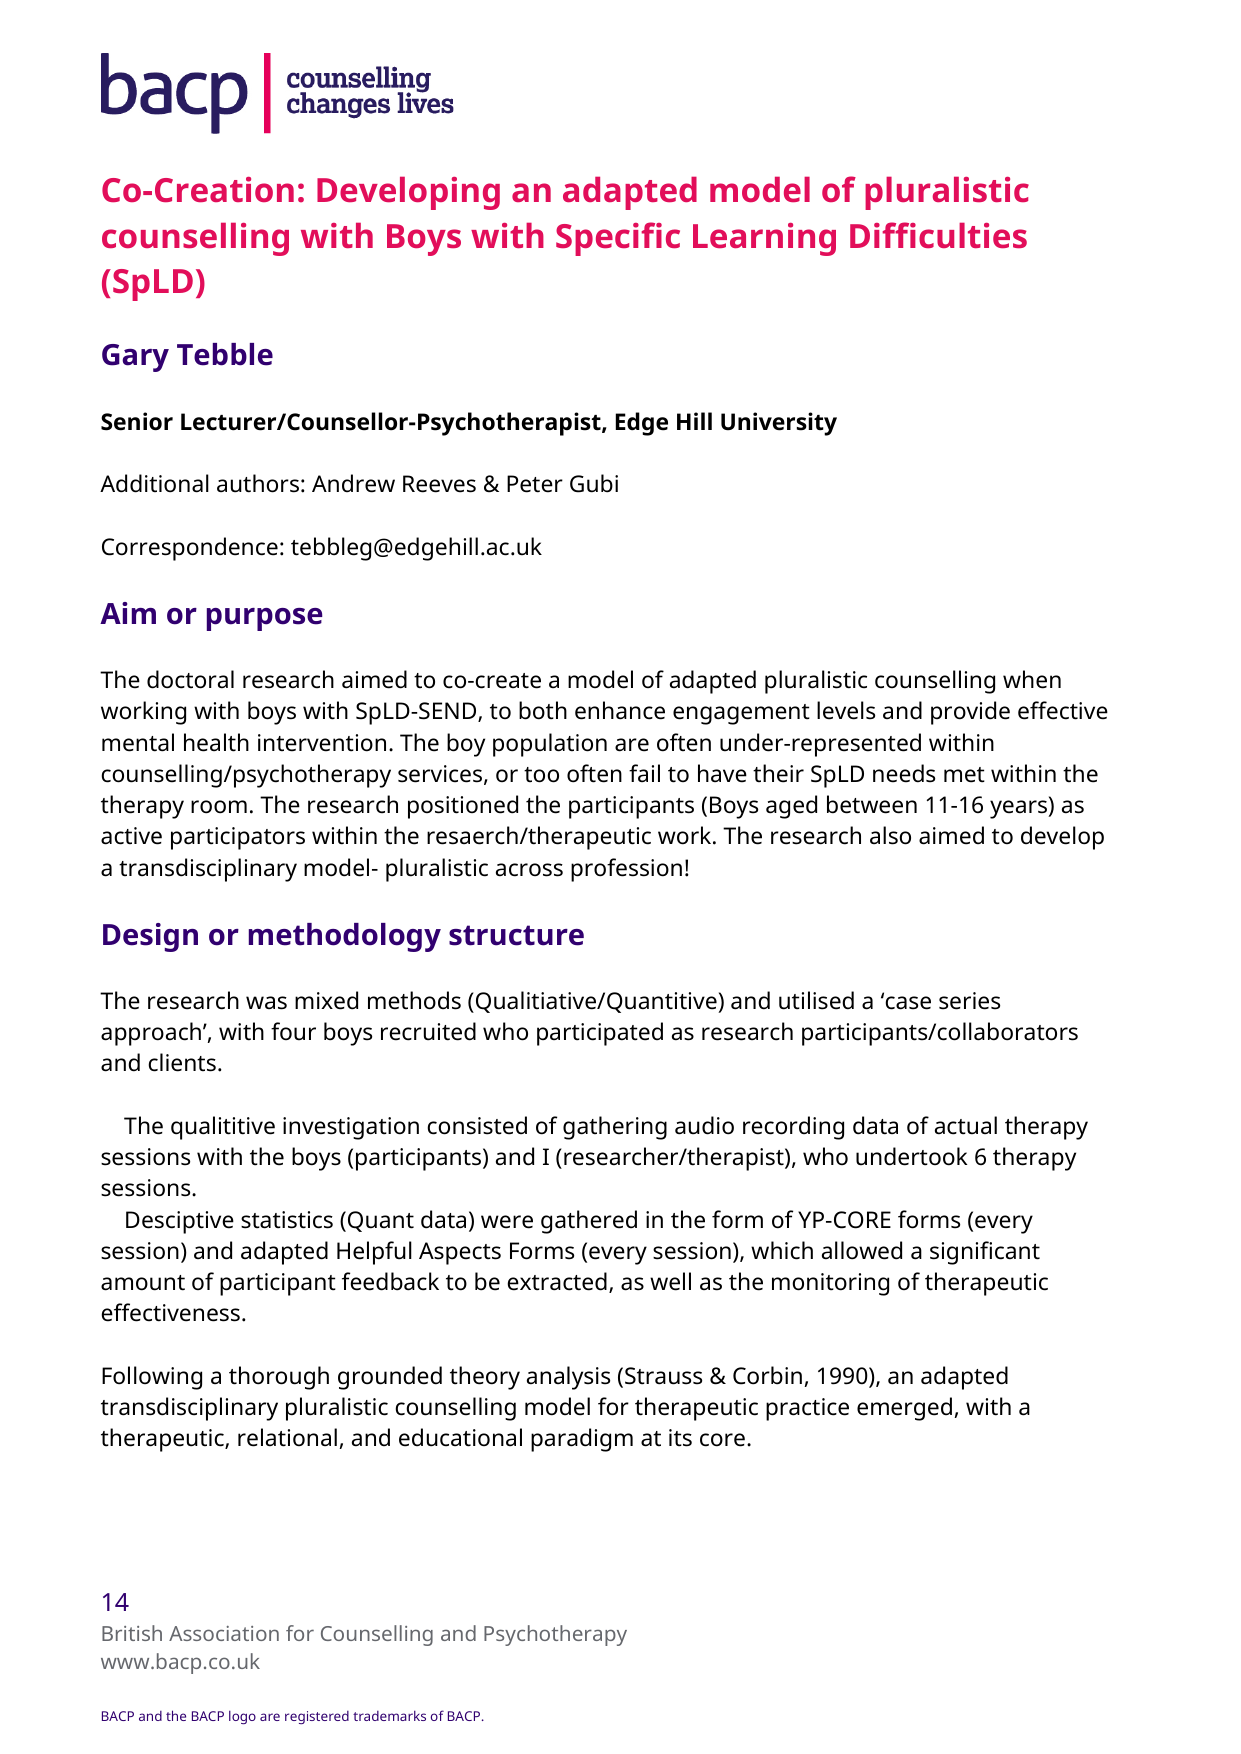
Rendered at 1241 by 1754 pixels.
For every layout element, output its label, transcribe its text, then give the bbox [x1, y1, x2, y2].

subtitle Gary Tebble [100, 334, 1119, 374]
picture [100, 53, 454, 136]
subtitle Design or methodology structure [100, 914, 1119, 954]
text The doctoral research aimed to co-create a model of adapted pluralistic counselling when working with boys with SpLD-SEND, to both enhance engagement levels and provide effective mental health intervention. The boy population are often under-represented within counselling/psychotherapy services, or too often fail to have their SpLD needs met within the therapy room. The research positioned the participants (Boys aged between 11-16 years) as active participators within the resaerch/therapeutic work. The research also aimed to develop a transdisciplinary model- pluralistic across profession! [100, 664, 1119, 883]
text The research was mixed methods (Qualitiative/Quantitive) and utilised a ‘case series approach’, with four boys recruited who participated as research participants/collaborators and clients. [100, 985, 1119, 1079]
text Senior Lecturer/Counsellor-Psychotherapist, Edge Hill University [100, 406, 1119, 437]
text Additional authors: Andrew Reeves & Peter Gubi [100, 468, 1119, 499]
text The qualititive investigation consisted of gathering audio recording data of actual therapy sessions with the boys (participants) and I (researcher/therapist), who undertook 6 therapy sessions. [100, 1110, 1119, 1204]
subtitle Co-Creation: Developing an adapted model of pluralistic counselling with Boys with Specific Learning Difficulties (SpLD) [100, 167, 1119, 303]
text Following a thorough grounded theory analysis (Strauss & Corbin, 1990), an adapted transdisciplinary pluralistic counselling model for therapeutic practice emerged, with a therapeutic, relational, and educational paradigm at its core. [100, 1360, 1119, 1454]
text Correspondence: tebbleg@edgehill.ac.uk [100, 531, 1119, 562]
text Desciptive statistics (Quant data) were gathered in the form of YP-CORE forms (every session) and adapted Helpful Aspects Forms (every session), which allowed a significant amount of participant feedback to be extracted, as well as the monitoring of therapeutic effectiveness. [100, 1204, 1119, 1329]
subtitle Aim or purpose [100, 593, 1119, 633]
